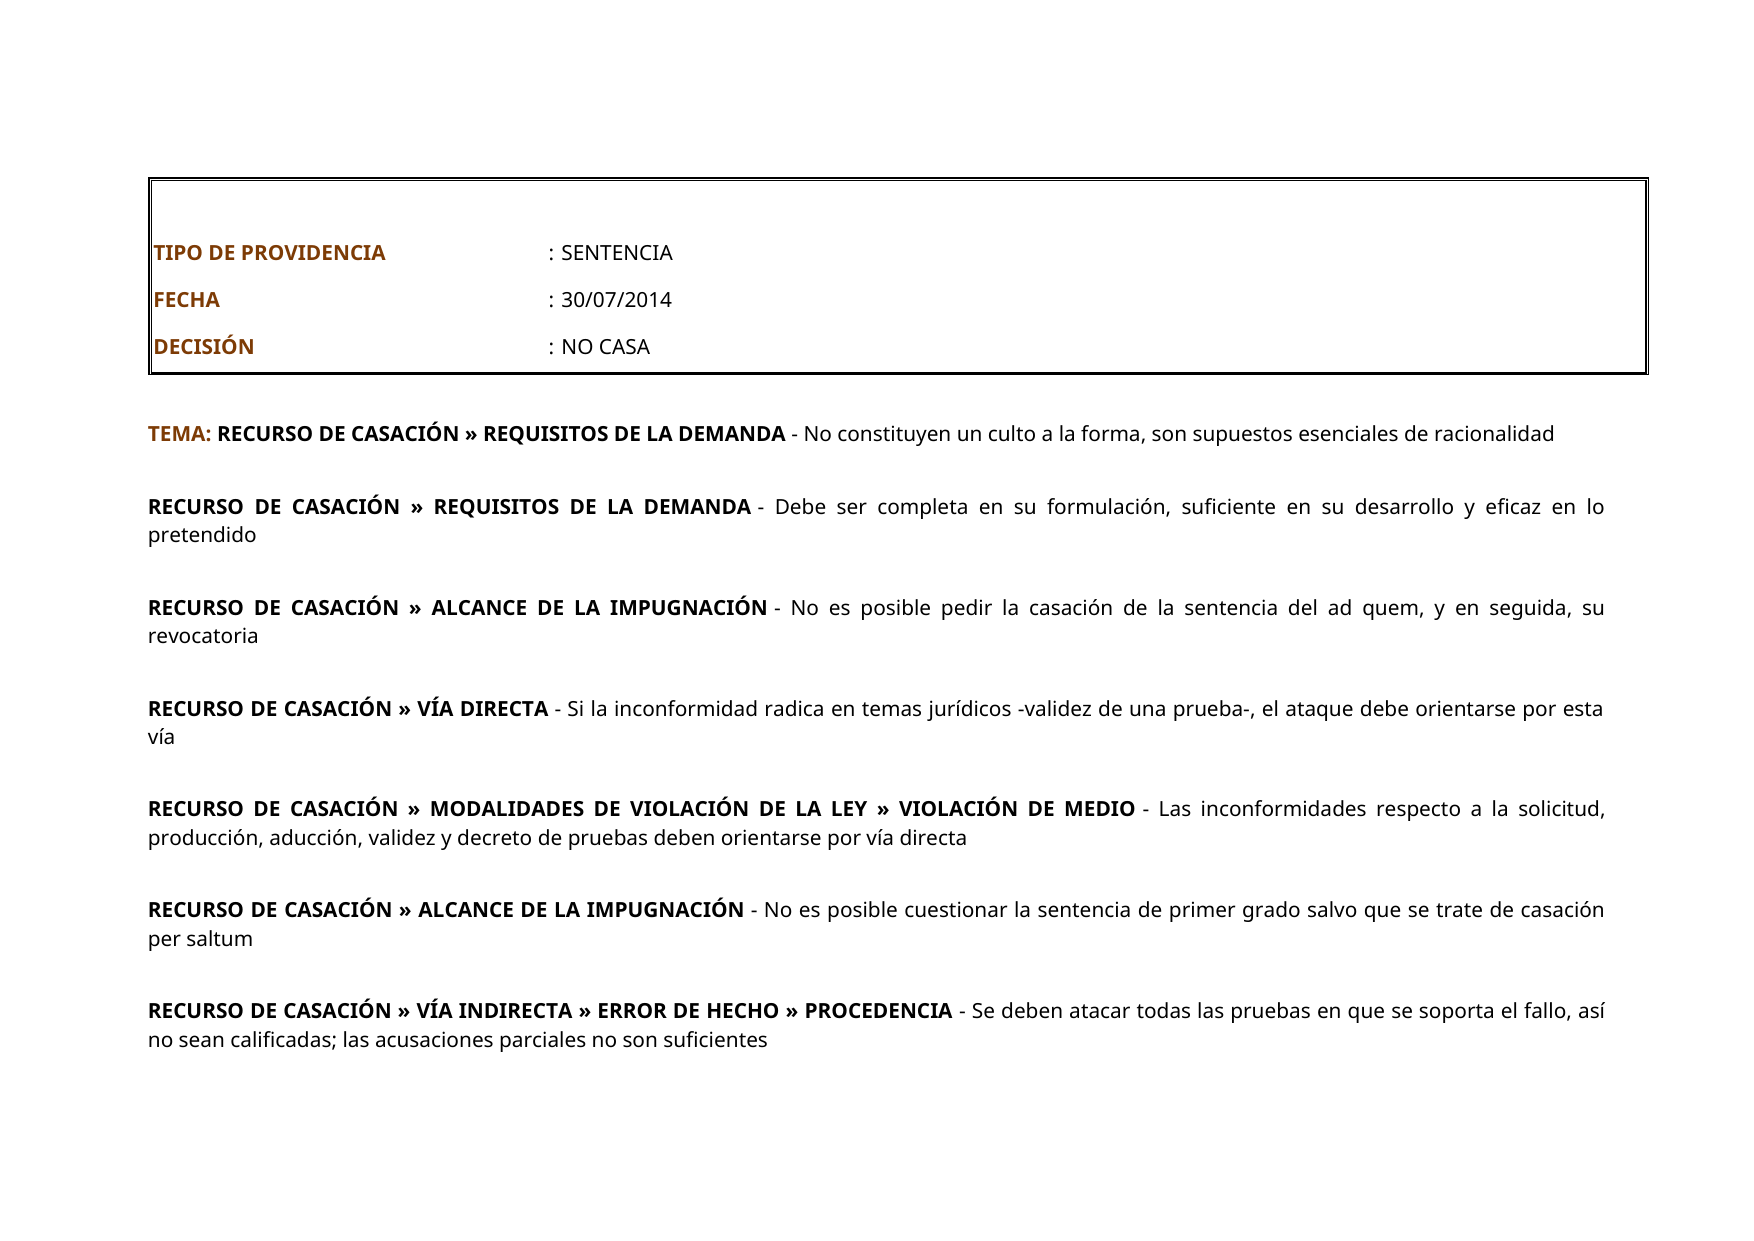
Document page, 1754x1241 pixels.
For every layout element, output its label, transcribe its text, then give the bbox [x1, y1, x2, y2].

text RECURSO DE CASACIÓN » VÍA DIRECTA - Si la inconformidad radica en temas jurídicos -validez de una prueba-, el ataque debe orientarse por esta vía [148, 694, 1606, 751]
text RECURSO DE CASACIÓN » VÍA INDIRECTA » ERROR DE HECHO » PROCEDENCIA - Se deben atacar todas las pruebas en que se soporta el fallo, así no sean calificadas; las acusaciones parciales no son suficientes [148, 996, 1606, 1053]
text RECURSO DE CASACIÓN » ALCANCE DE LA IMPUGNACIÓN - No es posible cuestionar la sentencia de primer grado salvo que se trate de casación per saltum [148, 896, 1606, 952]
text RECURSO DE CASACIÓN » REQUISITOS DE LA DEMANDA - Debe ser completa en su formulación, suficiente en su desarrollo y eficaz en lo pretendido [148, 492, 1606, 549]
text RECURSO DE CASACIÓN » ALCANCE DE LA IMPUGNACIÓN - No es posible pedir la casación de la sentencia del ad quem, y en seguida, su revocatoria [148, 593, 1606, 649]
text TEMA: RECURSO DE CASACIÓN » REQUISITOS DE LA DEMANDA - No constituyen un culto a la forma, son supuestos esenciales de racionalidad [148, 419, 1606, 448]
table_header RELEVANTE [152, 181, 1645, 372]
text RECURSO DE CASACIÓN » MODALIDADES DE VIOLACIÓN DE LA LEY » VIOLACIÓN DE MEDIO - Las inconformidades respecto a la solicitud, producción, aducción, validez y decreto de pruebas deben orientarse por vía directa [148, 794, 1606, 851]
